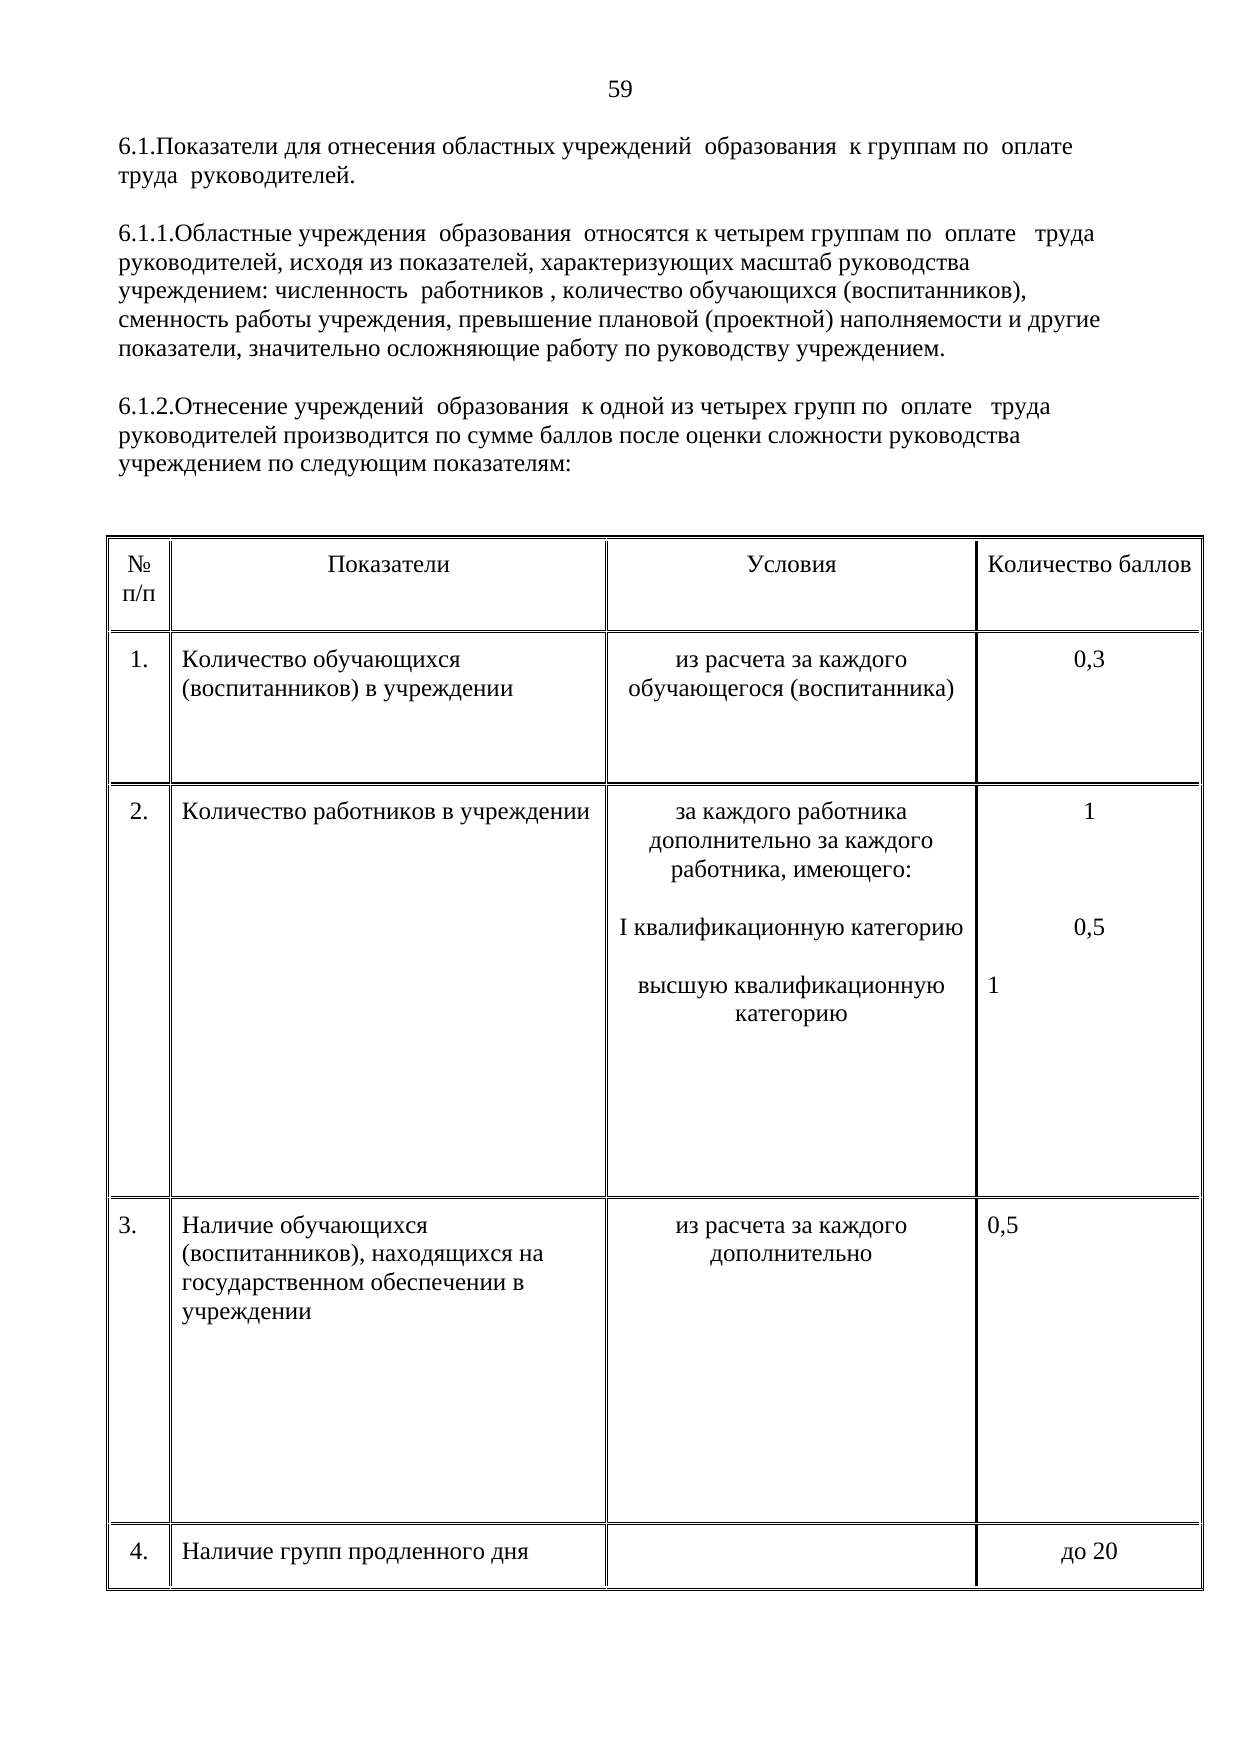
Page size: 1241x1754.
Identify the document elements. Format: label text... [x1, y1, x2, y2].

table_cell 0,3 [976, 630, 1202, 782]
table_header Показатели [171, 539, 606, 630]
table_cell до 20 [976, 1522, 1202, 1588]
table_cell из расчета за каждого дополнительно [608, 1199, 975, 1522]
table_cell 1 0,5 1 [978, 782, 1201, 1196]
table_cell Количество обучающихся (воспитанников) в учреждении [172, 633, 605, 782]
table_cell [606, 1525, 976, 1588]
table_cell Количество работников в учреждении [172, 786, 605, 1196]
text 6.1.2.Отнесение учреждений образования к одной из четырех групп по оплате труда руководителей производится по сумме баллов после оценки сложности руководства учреждением по следующим показателям: [118, 391, 1122, 477]
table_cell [171, 1525, 606, 1588]
table_cell 4. [107, 1522, 171, 1588]
text 6.1.Показатели для отнесения областных учреждений образования к группам по оплате труда руководителей. [118, 131, 1122, 189]
table_cell 1. [107, 630, 171, 782]
table_cell 3. [107, 1196, 171, 1522]
table_header № п/п [109, 539, 171, 630]
table_header Количество баллов [976, 539, 1201, 630]
table_cell 0,5 [976, 1196, 1202, 1522]
table_cell из расчета за каждого обучающегося (воспитанника) [608, 633, 975, 782]
table_cell 2. [109, 782, 169, 1196]
table_cell Наличие обучающихся (воспитанников), находящихся на государственном обеспечении в учреждении [172, 1199, 605, 1522]
table_header Условия [606, 539, 976, 630]
table_cell за каждого работника дополнительно за каждого работника, имеющего: I квалификационную категорию высшую квалификационную категорию [608, 786, 975, 1196]
text 6.1.1.Областные учреждения образования относятся к четырем группам по оплате труда руководителей, исходя из показателей, характеризующих масштаб руководства учреждением: численность работников , количество обучающихся (воспитанников), сменность работы учреждения, превышение плановой (проектной) наполняемости и другие показатели, значительно осложняющие работу по руководству учреждением. [118, 218, 1122, 362]
